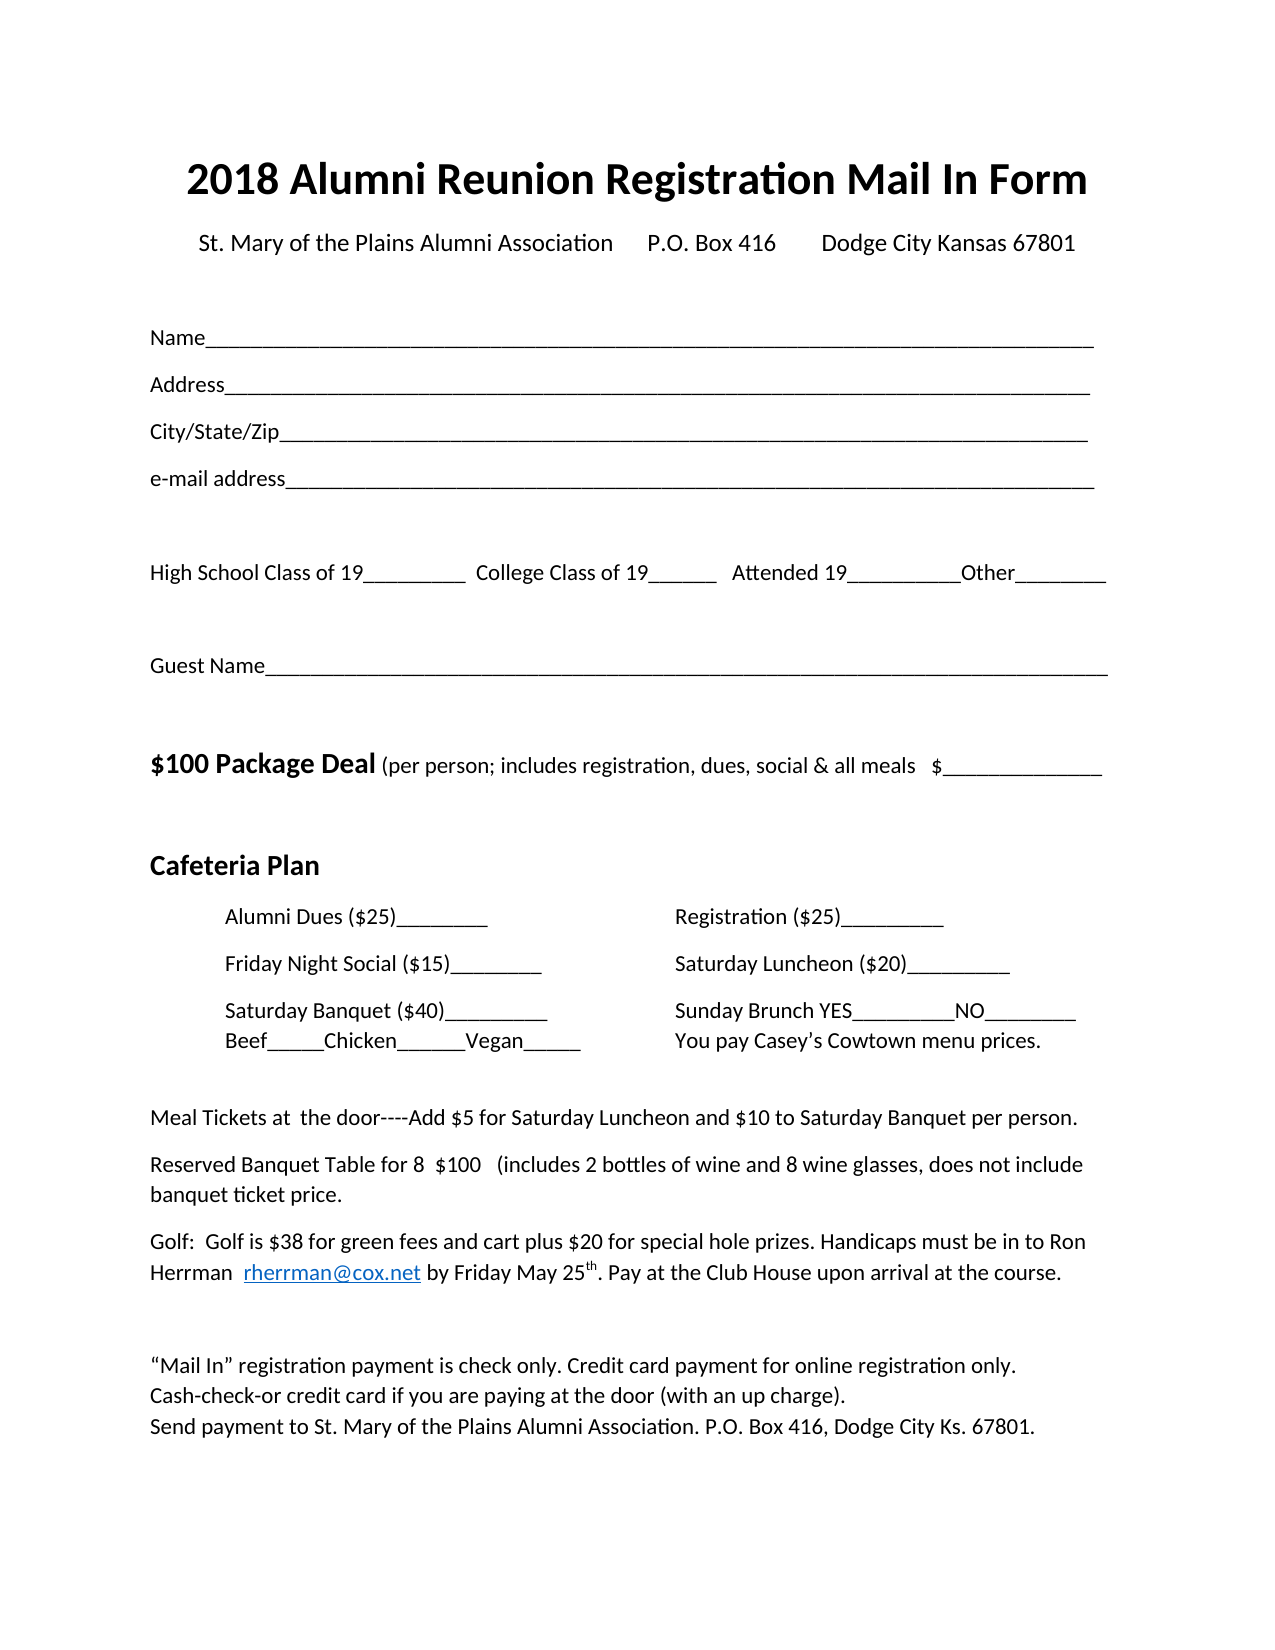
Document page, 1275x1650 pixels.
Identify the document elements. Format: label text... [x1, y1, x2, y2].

text St. Mary of the Plains Alumni Association P.O. Box 416 Dodge City Kansas 67801 [150, 227, 1125, 257]
text Saturday Banquet ($40)_________ Sunday Brunch YES_________NO________ Beef_____Chicken______Vegan_____ You pay Casey’s Cowtown menu prices. [150, 996, 1125, 1084]
text High School Class of 19_________ College Class of 19______ Attended 19__________Other________ [150, 558, 1125, 586]
text 2018 Alumni Reunion Registration Mail In Form [150, 150, 1125, 206]
text Reserved Banquet Table for 8 $100 (includes 2 bottles of wine and 8 wine glasses, does not include banquet ticket price. [150, 1150, 1125, 1208]
text Golf: Golf is $38 for green fees and cart plus $20 for special hole prizes. Handicaps must be in to Ron Herrman rherrman@cox.net by Friday May 25th. Pay at the Club House upon arrival at the course. [150, 1227, 1125, 1286]
text Address____________________________________________________________________________ [150, 370, 1125, 398]
text City/State/Zip_______________________________________________________________________ [150, 417, 1125, 445]
text Guest Name__________________________________________________________________________ [150, 652, 1125, 679]
text Name______________________________________________________________________________ [150, 323, 1125, 351]
text e-mail address_______________________________________________________________________ [150, 464, 1125, 492]
text Friday Night Social ($15)________ Saturday Luncheon ($20)_________ [150, 949, 1125, 977]
text $100 Package Deal (per person; includes registration, dues, social & all meals $______________ [150, 745, 1125, 781]
text Alumni Dues ($25)________ Registration ($25)_________ [150, 902, 1125, 930]
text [150, 1351, 1125, 1440]
text Cafeteria Plan [150, 847, 1125, 883]
text Meal Tickets at the door----Add $5 for Saturday Luncheon and $10 to Saturday Banquet per person. [150, 1103, 1125, 1131]
